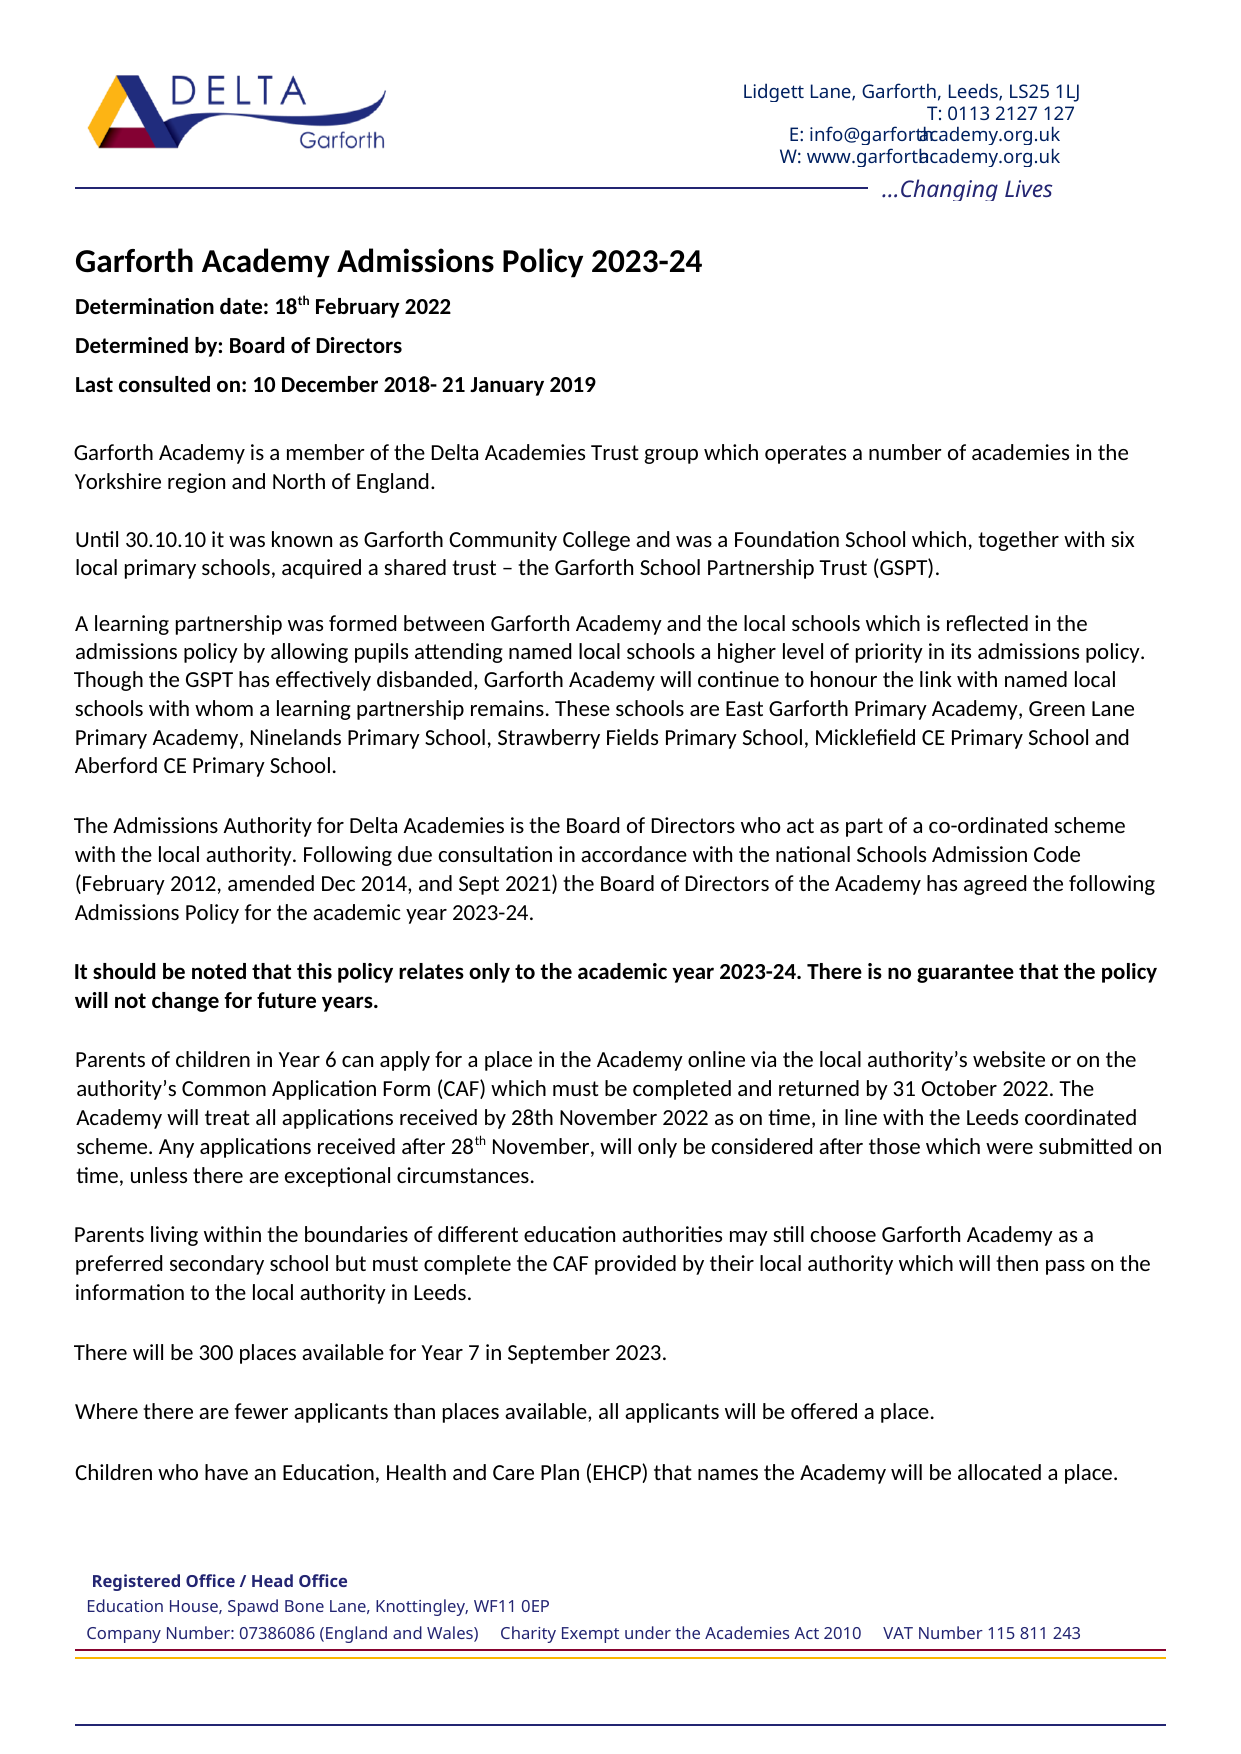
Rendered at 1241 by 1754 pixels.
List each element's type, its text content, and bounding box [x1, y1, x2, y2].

picture [85, 73, 387, 151]
text Though the GSPT has effectively disbanded, Garforth Academy will continue to honour the link with named local schools with whom a learning partnership remains. These schools are East Garforth Primary Academy, Green Lane Primary Academy, Ninelands Primary School, Strawberry Fields Primary School, Micklefield CE Primary School and Aberford CE Primary School. [73, 665, 1165, 779]
text Where there are fewer applicants than places available, all applicants will be offered a place. [75, 1397, 1165, 1426]
text Parents living within the boundaries of different education authorities may still choose Garforth Academy as a preferred secondary school but must complete the CAF provided by their local authority which will then pass on the information to the local authority in Leeds. [73, 1221, 1165, 1306]
text Determination date: 18th February 2022 [75, 292, 1165, 320]
text Last consulted on: 10 December 2018- 21 January 2019 [75, 370, 1165, 398]
text Garforth Academy is a member of the Delta Academies Trust group which operates a number of academies in the Yorkshire region and North of England. [73, 438, 1165, 495]
text Parents of children in Year 6 can apply for a place in the Academy online via the local authority’s website or on the authority’s Common Application Form (CAF) which must be completed and returned by 31 October 2022. The Academy will treat all applications received by 28th November 2022 as on time, in line with the Leeds coordinated scheme. Any applications received after 28th November, will only be considered after those which were submitted on time, unless there are exceptional circumstances. [75, 1046, 1165, 1189]
text Until 30.10.10 it was known as Garforth Community College and was a Foundation School which, together with six local primary schools, acquired a shared trust – the Garforth School Partnership Trust (GSPT). [75, 525, 1165, 581]
text Determined by: Board of Directors [75, 331, 1165, 359]
text A learning partnership was formed between Garforth Academy and the local schools which is reflected in the admissions policy by allowing pupils attending named local schools a higher level of priority in its admissions policy. [75, 609, 1165, 665]
text The Admissions Authority for Delta Academies is the Board of Directors who act as part of a co-ordinated scheme with the local authority. Following due consultation in accordance with the national Schools Admission Code (February 2012, amended Dec 2014, and Sept 2021) the Board of Directors of the Academy has agreed the following Admissions Policy for the academic year 2023-24. [73, 811, 1165, 926]
text Children who have an Education, Health and Care Plan (EHCP) that names the Academy will be allocated a place. [75, 1458, 1165, 1486]
text It should be noted that this policy relates only to the academic year 2023-24. There is no guarantee that the policy will not change for future years. [73, 957, 1165, 1014]
text There will be 300 places available for Year 7 in September 2023. [73, 1338, 1165, 1366]
text Garforth Academy Admissions Policy 2023-24 [75, 240, 1165, 281]
